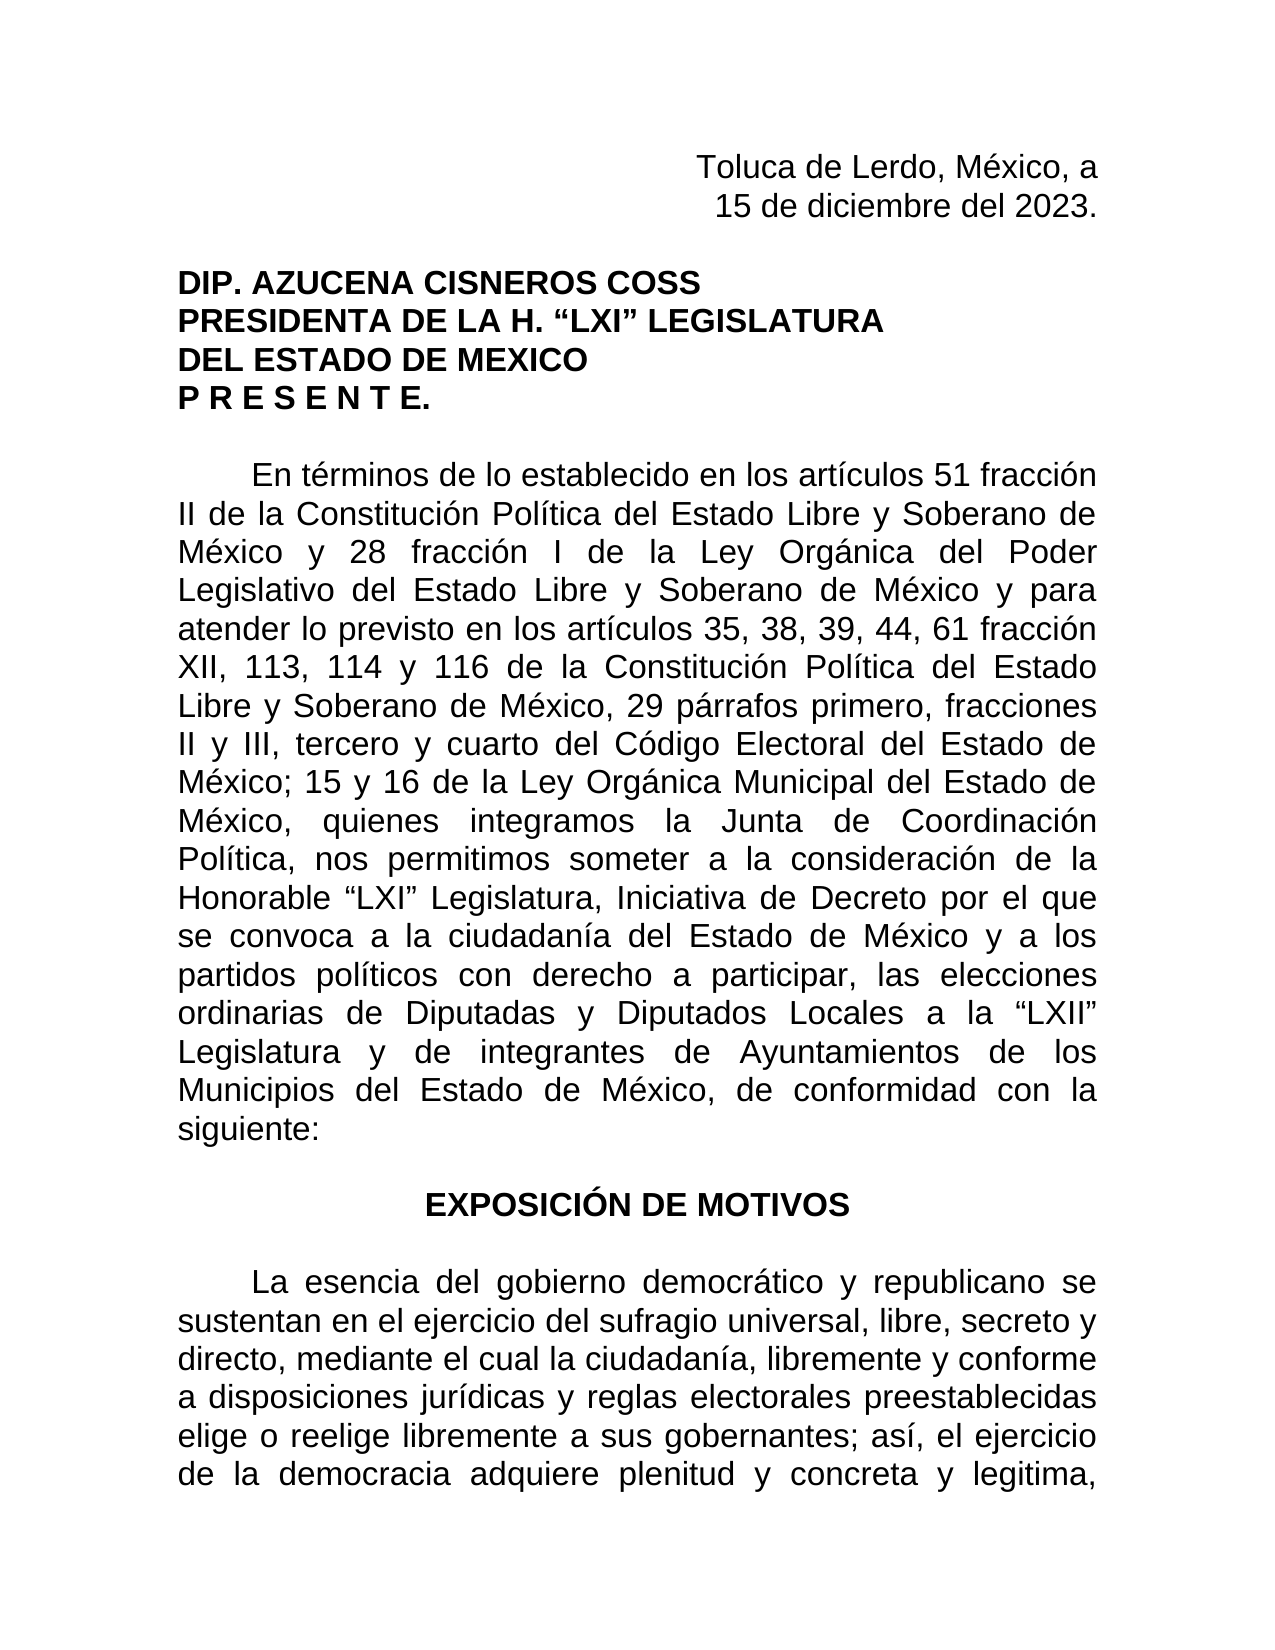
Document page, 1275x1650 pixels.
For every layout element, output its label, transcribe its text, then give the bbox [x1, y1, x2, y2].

text PRESIDENTA DE LA H. “LXI” LEGISLATURA [177, 301, 1098, 340]
text Toluca de Lerdo, México, a [177, 148, 1098, 186]
text DIP. AZUCENA CISNEROS COSS [177, 263, 1098, 301]
text P R E S E N T E. [177, 378, 1098, 417]
text En términos de lo establecido en los artículos 51 fracción II de la Constitución Política del Estado Libre y Soberano de México y 28 fracción I de la Ley Orgánica del Poder Legislativo del Estado Libre y Soberano de México y para atender lo previsto en los artículos 35, 38, 39, 44, 61 fracción XII, 113, 114 y 116 de la Constitución Política del Estado Libre y Soberano de México, 29 párrafos primero, fracciones II y III, tercero y cuarto del Código Electoral del Estado de México; 15 y 16 de la Ley Orgánica Municipal del Estado de México, quienes integramos la Junta de Coordinación Política, nos permitimos someter a la consideración de la Honorable “LXI” Legislatura, Iniciativa de Decreto por el que se convoca a la ciudadanía del Estado de México y a los partidos políticos con derecho a participar, las elecciones ordinarias de Diputadas y Diputados Locales a la “LXII” Legislatura y de integrantes de Ayuntamientos de los Municipios del Estado de México, de conformidad con la siguiente: [177, 455, 1098, 1147]
text 15 de diciembre del 2023. [177, 186, 1098, 224]
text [177, 1262, 1098, 1493]
text EXPOSICIÓN DE MOTIVOS [177, 1185, 1098, 1224]
text DEL ESTADO DE MEXICO [177, 340, 1098, 378]
